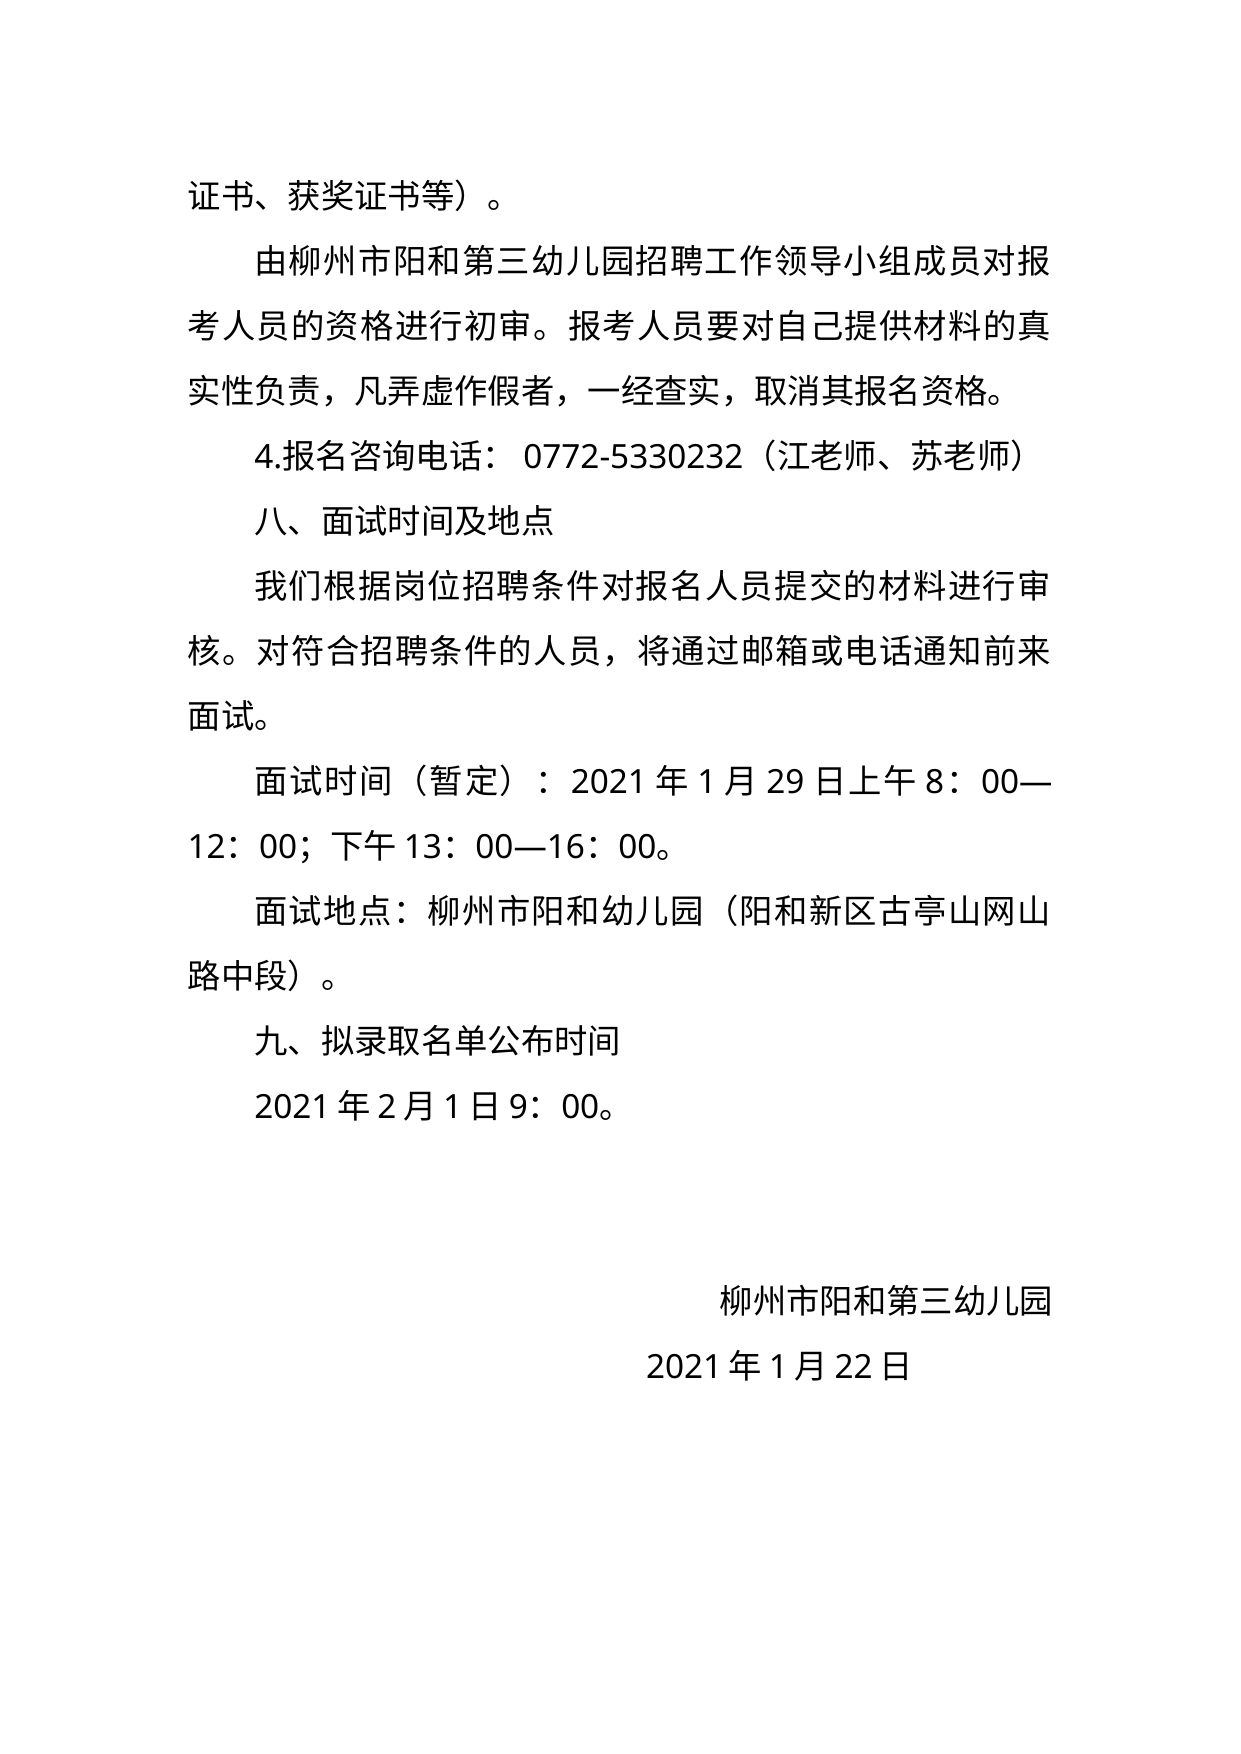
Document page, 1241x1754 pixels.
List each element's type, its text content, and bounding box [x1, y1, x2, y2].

text 面试地点：柳州市阳和幼儿园（阳和新区古亭山网山路中段）。 [187, 877, 1053, 1007]
text 八、面试时间及地点 [187, 487, 1053, 552]
text 2021年2月1日9：00。 [187, 1072, 1053, 1137]
text 2021年1月22日 [187, 1332, 1053, 1397]
text 我们根据岗位招聘条件对报名人员提交的材料进行审核。对符合招聘条件的人员，将通过邮箱或电话通知前来面试。 [187, 552, 1053, 747]
text 柳州市阳和第三幼儿园 [187, 1267, 1053, 1332]
list 拟录取名单公布时间 [187, 1007, 1053, 1072]
text 由柳州市阳和第三幼儿园招聘工作领导小组成员对报考人员的资格进行初审。报考人员要对自己提供材料的真实性负责，凡弄虚作假者，一经查实，取消其报名资格。 [187, 227, 1053, 422]
text 面试时间（暂定）：2021年1月29日上午8：00—12：00；下午13：00—16：00。 [187, 747, 1053, 877]
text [187, 162, 1053, 227]
text 4.报名咨询电话： 0772-5330232（江老师、苏老师） [187, 422, 1053, 487]
